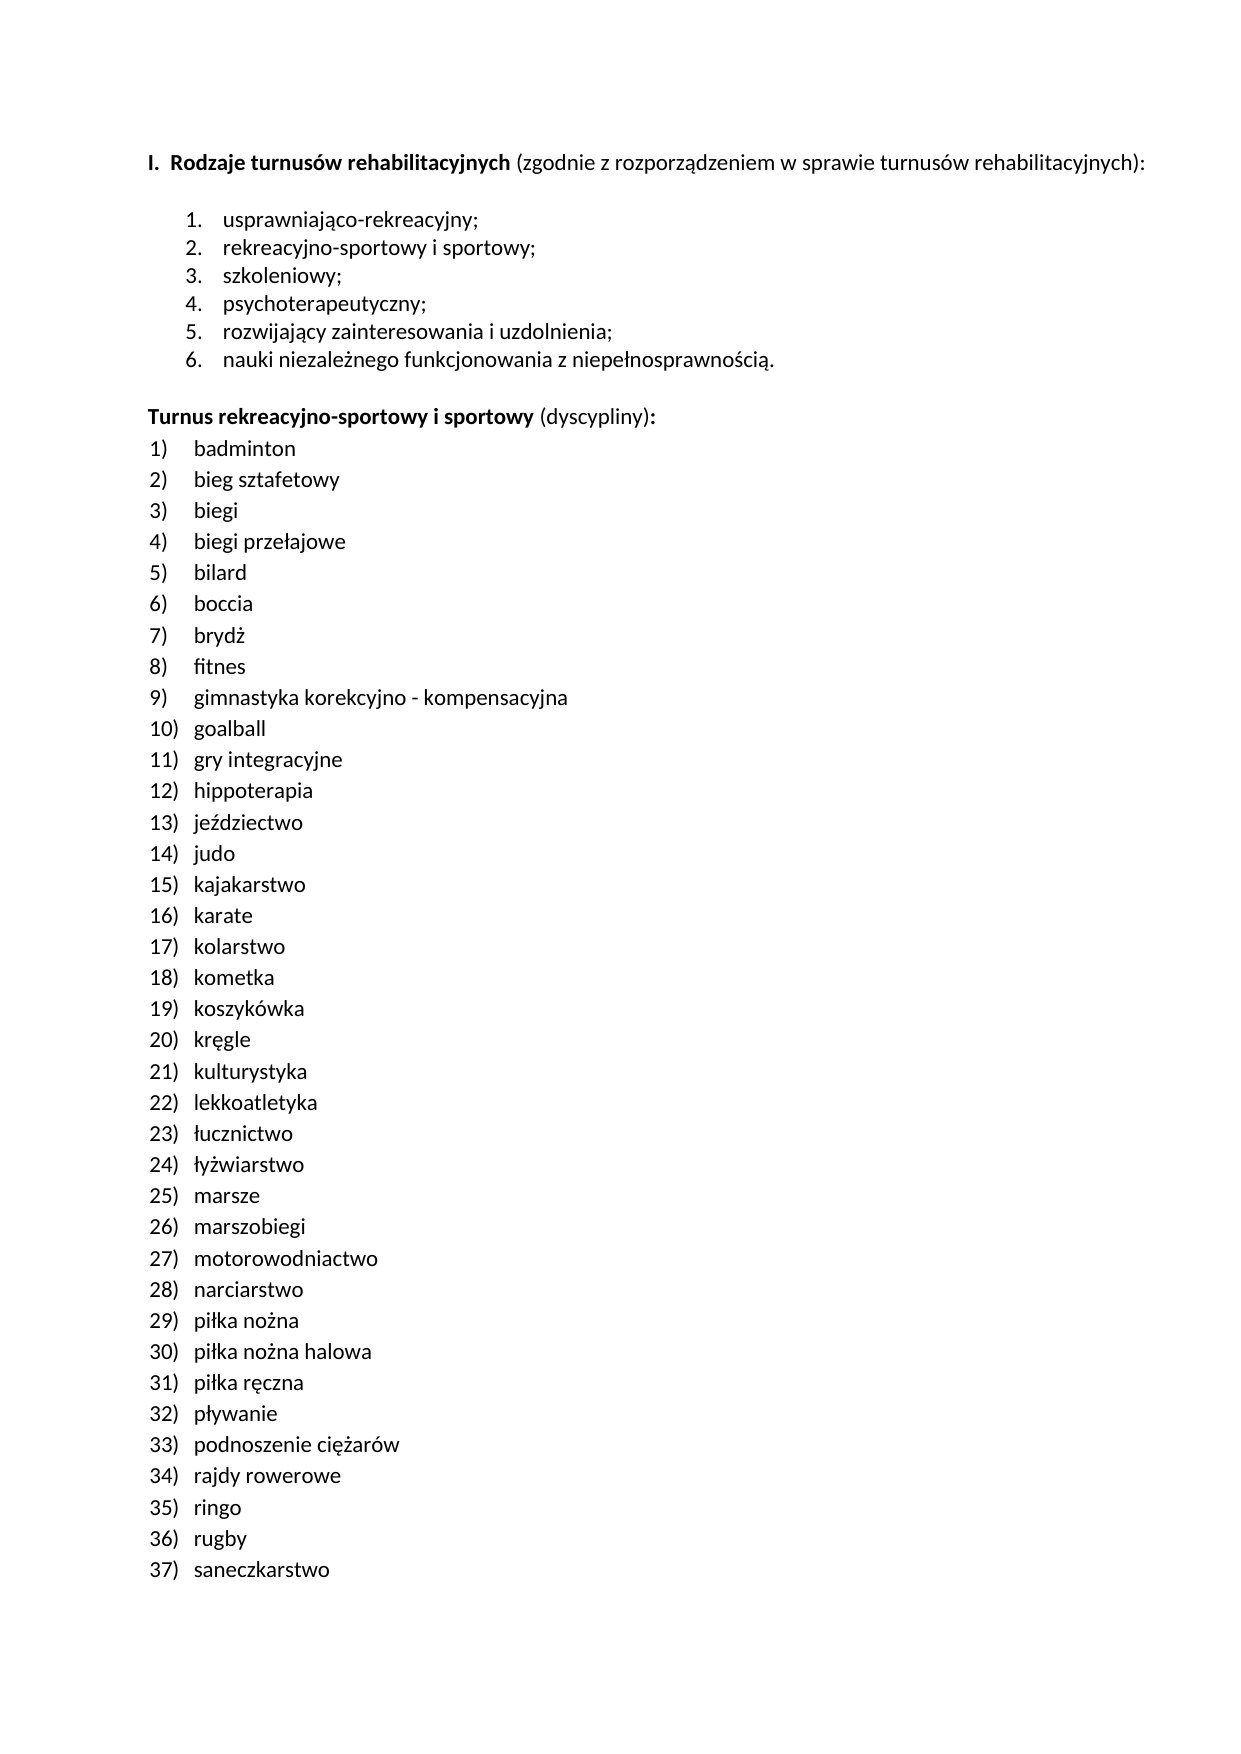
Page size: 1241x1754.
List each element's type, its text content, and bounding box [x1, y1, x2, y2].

text I. Rodzaje turnusów rehabilitacyjnych (zgodnie z rozporządzeniem w sprawie turnusów rehabilitacyjnych): [148, 148, 1152, 176]
list szkoleniowy; [185, 261, 1152, 289]
table_cell hippoterapia [148, 775, 649, 806]
text Turnus rekreacyjno-sportowy i sportowy (dyscypliny): [148, 402, 1152, 430]
list rekreacyjno-sportowy i sportowy; [185, 233, 1152, 261]
table_cell bilard [148, 557, 649, 588]
table_cell fitnes [148, 650, 649, 681]
table_cell kajakarstwo [148, 868, 649, 899]
table_cell koszykówka [148, 993, 649, 1024]
table_cell goalball [148, 713, 649, 744]
table_cell boccia [148, 588, 649, 619]
table_header badminton [148, 432, 649, 463]
table_cell brydż [148, 619, 649, 650]
table_cell bieg sztafetowy [148, 464, 649, 494]
table_cell piłka nożna halowa [148, 1336, 649, 1367]
table_cell narciarstwo [148, 1273, 649, 1304]
table_cell biegi przełajowe [148, 526, 649, 557]
table_cell kręgle [148, 1024, 649, 1055]
table_cell marszobiegi [148, 1211, 649, 1242]
table_cell łyżwiarstwo [148, 1149, 649, 1180]
table_cell kulturystyka [148, 1055, 649, 1086]
table_cell lekkoatletyka [148, 1086, 649, 1117]
table_cell judo [148, 837, 649, 868]
table_cell jeździectwo [148, 806, 649, 837]
table_cell ringo [148, 1491, 649, 1522]
table_cell gry integracyjne [148, 744, 649, 775]
table_cell piłka ręczna [148, 1367, 649, 1398]
table_cell kometka [148, 962, 649, 993]
table_cell karate [148, 900, 649, 931]
list nauki niezależnego funkcjonowania z niepełnosprawnością. [185, 345, 1152, 373]
table_cell podnoszenie ciężarów [148, 1429, 649, 1460]
table_cell kolarstwo [148, 931, 649, 962]
table_cell saneczkarstwo [148, 1554, 649, 1585]
table_cell biegi [148, 495, 649, 526]
table_cell pływanie [148, 1398, 649, 1429]
list rozwijający zainteresowania i uzdolnienia; [185, 317, 1152, 345]
table_cell rugby [148, 1523, 649, 1553]
table_cell motorowodniactwo [148, 1242, 649, 1273]
table_cell marsze [148, 1180, 649, 1211]
list psychoterapeutyczny; [185, 289, 1152, 317]
table_cell rajdy rowerowe [148, 1460, 649, 1491]
list usprawniająco-rekreacyjny; [185, 205, 1152, 233]
table_cell piłka nożna [148, 1304, 649, 1336]
table_cell gimnastyka korekcyjno - kompensacyjna [148, 681, 649, 713]
table_cell łucznictwo [148, 1118, 649, 1149]
